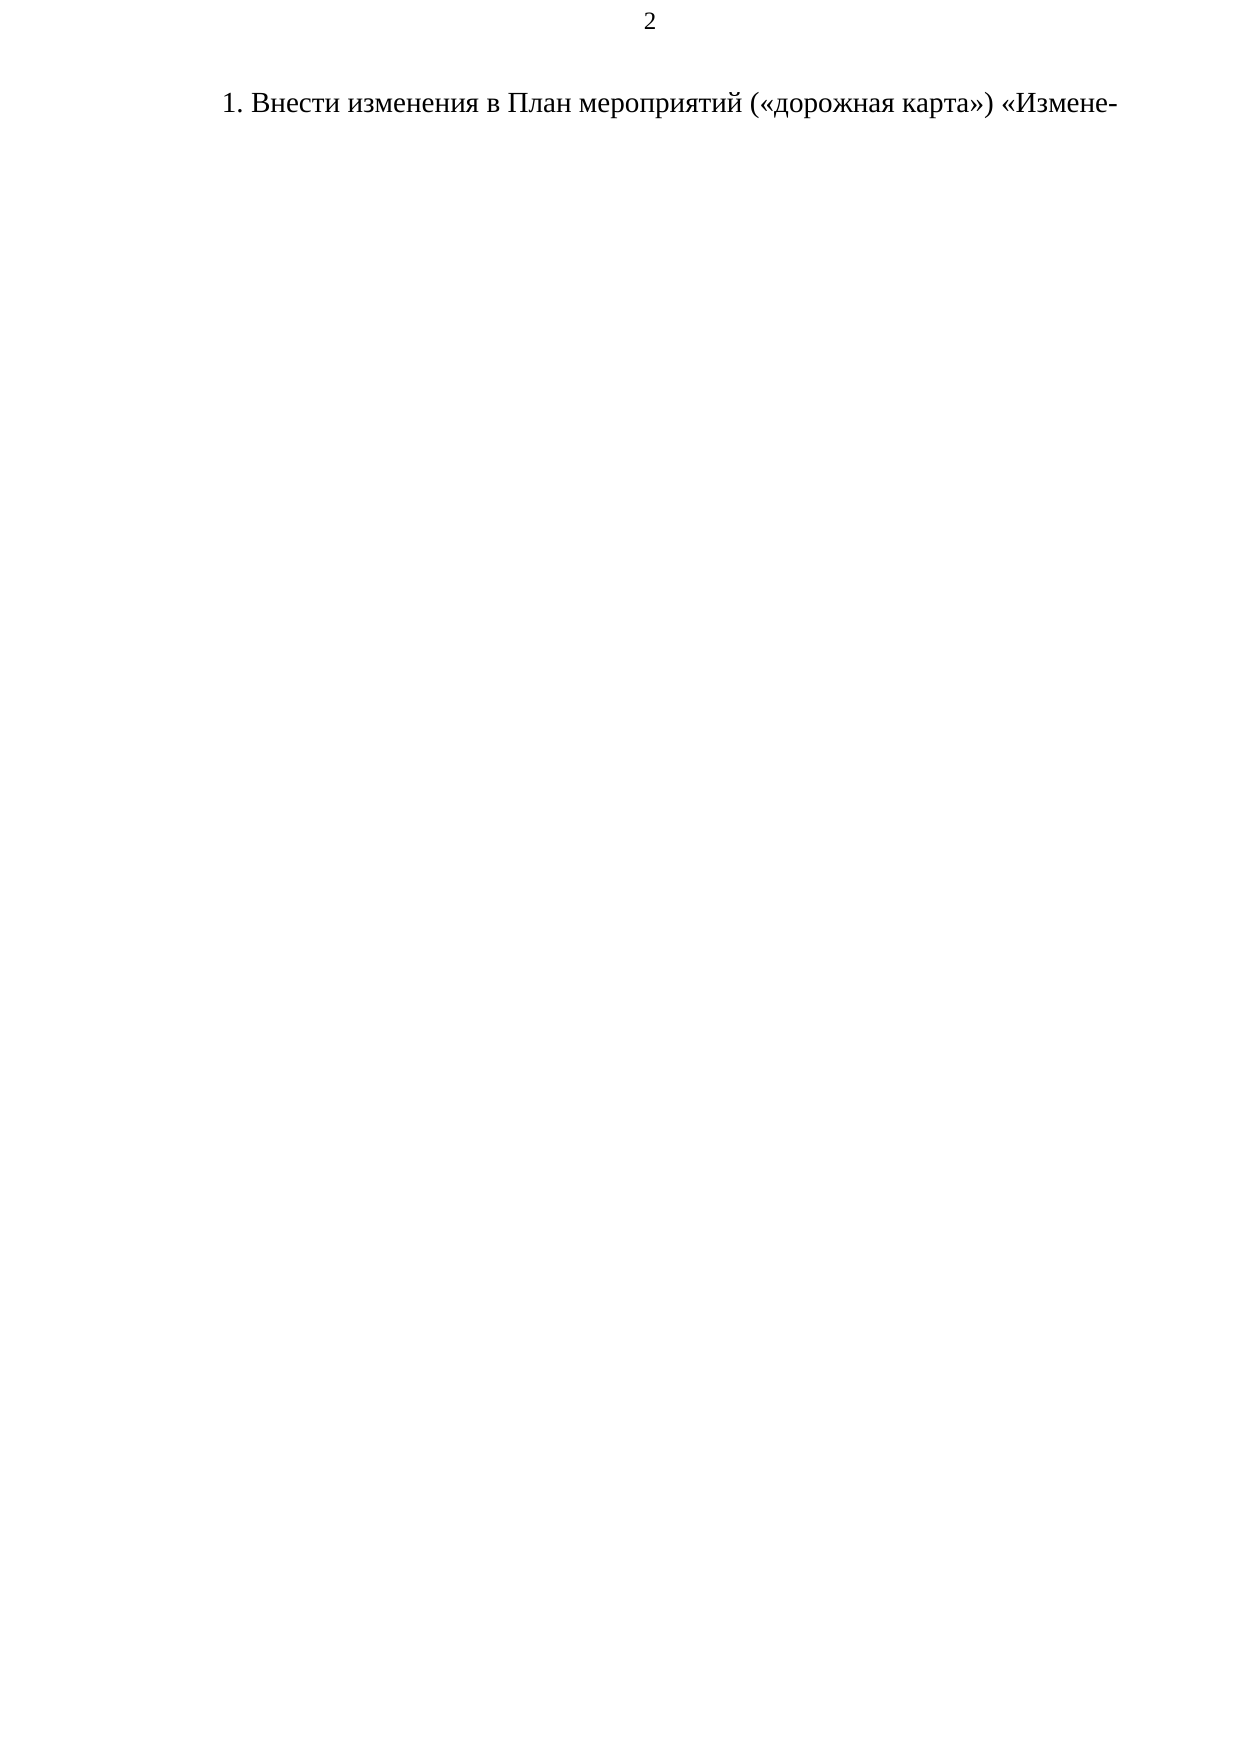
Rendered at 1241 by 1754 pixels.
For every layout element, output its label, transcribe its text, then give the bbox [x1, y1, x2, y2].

text 1. Внести изменения в План мероприятий («дорожная карта») «Измене- [148, 85, 1152, 118]
